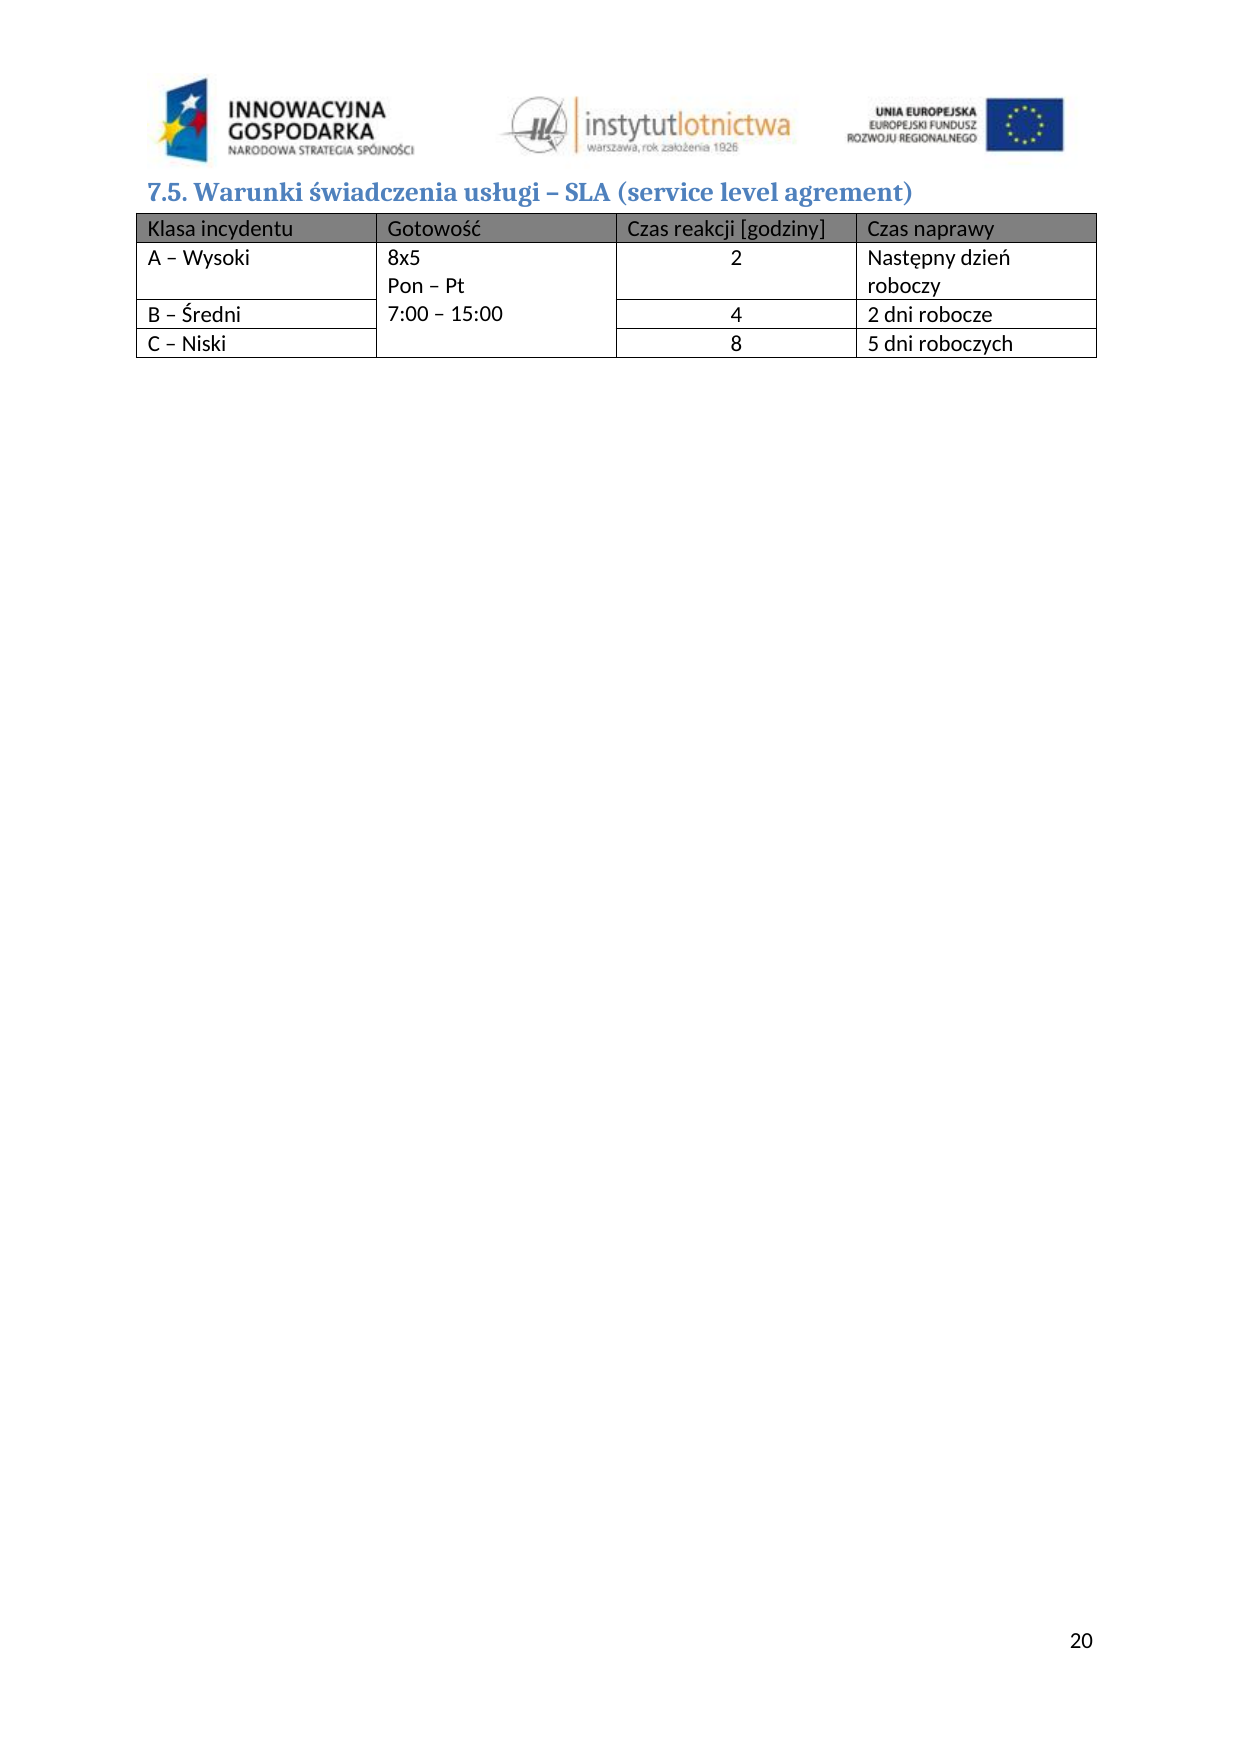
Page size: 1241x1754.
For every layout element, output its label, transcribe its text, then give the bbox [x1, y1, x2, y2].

table_cell B – Średni [137, 300, 376, 328]
table_header Klasa incydentu [137, 214, 376, 242]
table_cell 8 [617, 329, 856, 357]
table_header Czas reakcji [godziny] [617, 214, 856, 242]
table_cell 8x5 Pon – Pt 7:00 – 15:00 [377, 243, 616, 357]
table_cell C – Niski [137, 329, 376, 357]
table_cell 2 dni robocze [857, 300, 1096, 328]
table_cell A – Wysoki [137, 243, 376, 299]
table_cell 2 [617, 243, 856, 299]
table_header Gotowość [377, 214, 616, 242]
table_cell 4 [617, 300, 856, 328]
table_cell Następny dzień roboczy [857, 243, 1096, 299]
table_header Czas naprawy [857, 214, 1096, 242]
table_cell 5 dni roboczych [857, 329, 1096, 357]
subtitle 7.5. Warunki świadczenia usługi – SLA (service level agrement) [148, 177, 1093, 208]
picture [147, 73, 1082, 177]
